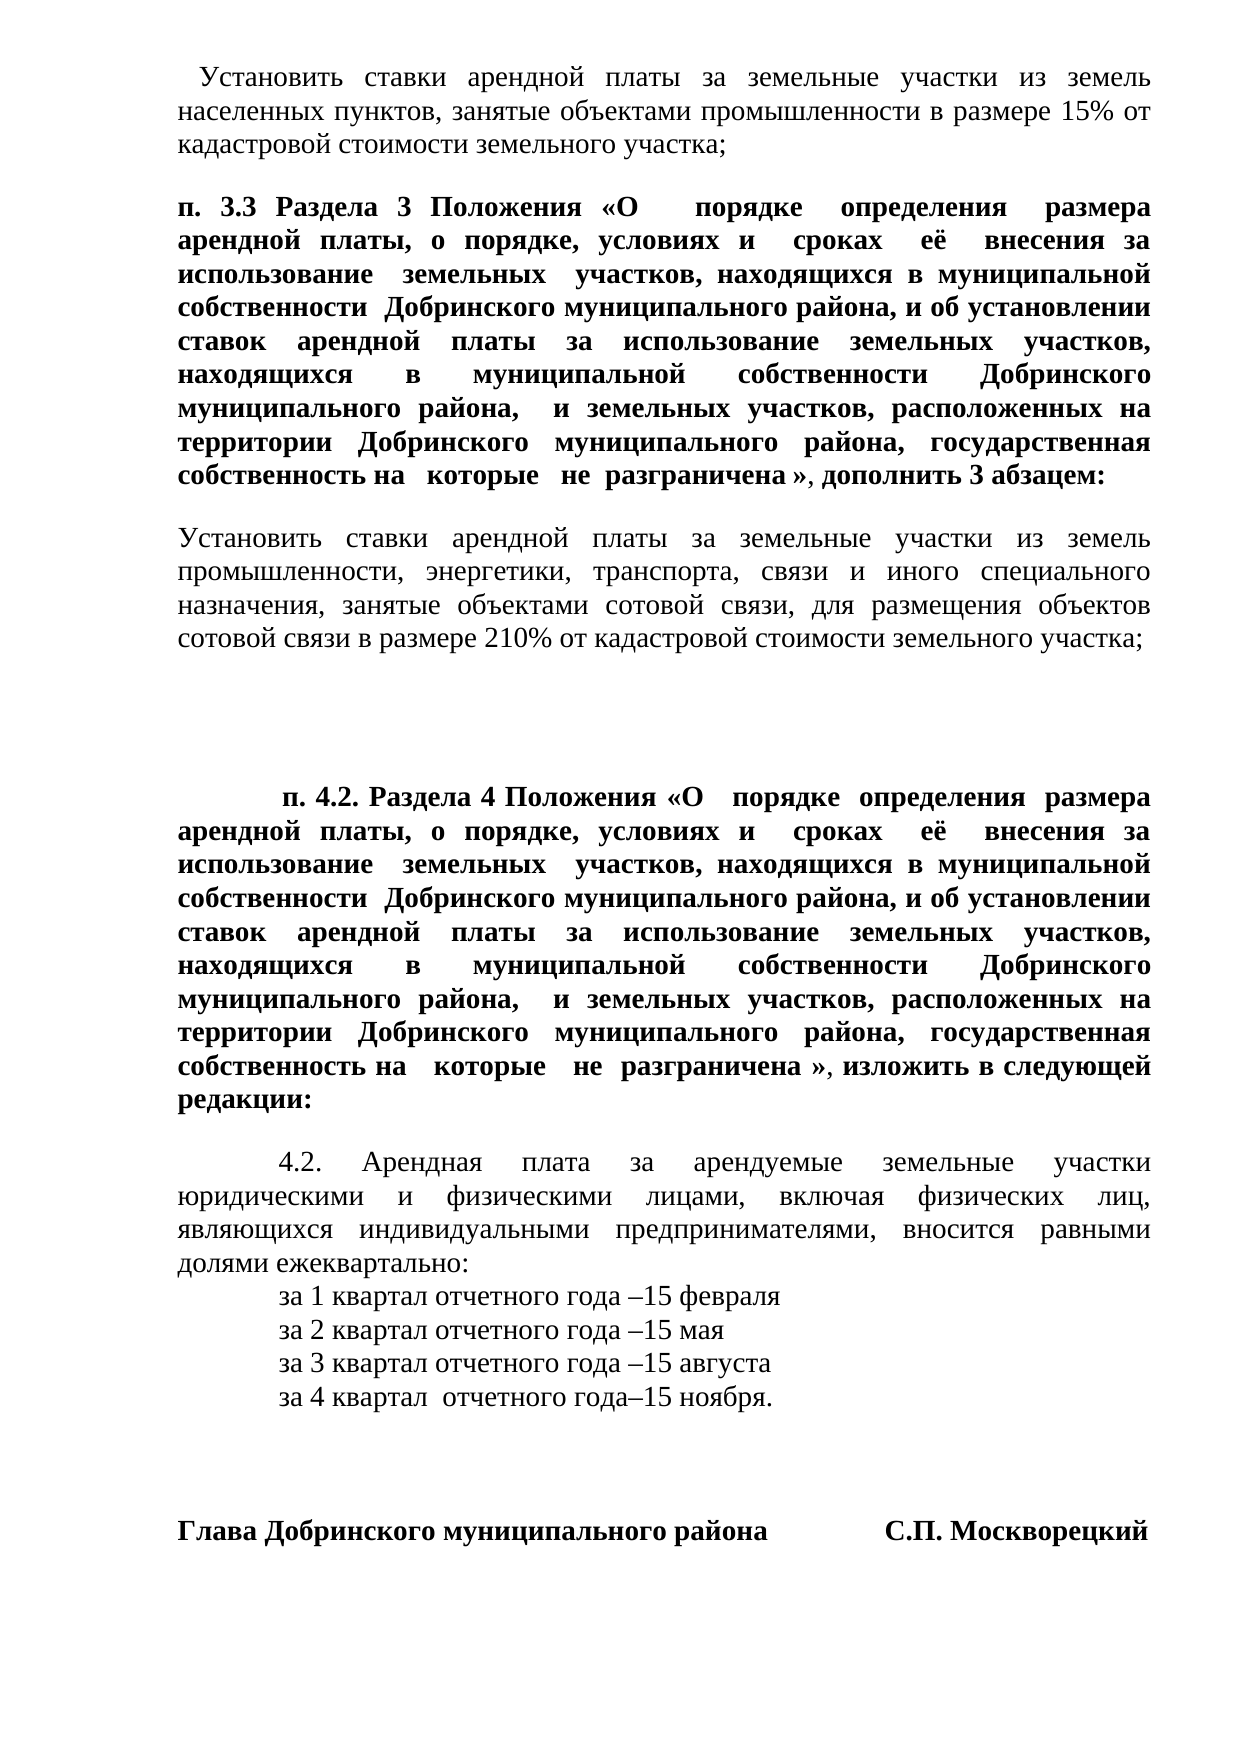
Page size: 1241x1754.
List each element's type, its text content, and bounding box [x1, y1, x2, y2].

text Установить ставки арендной платы за земельные участки из земель населенных пунктов, занятые объектами промышленности в размере 15% от кадастровой стоимости земельного участка; [177, 59, 1152, 160]
text за 3 квартал отчетного года –15 августа [177, 1345, 1152, 1379]
text Установить ставки арендной платы за земельные участки из земель промышленности, энергетики, транспорта, связи и иного специального назначения, занятые объектами сотовой связи, для размещения объектов сотовой связи в размере 210% от кадастровой стоимости земельного участка; [177, 520, 1152, 654]
text Глава Добринского муниципального района С.П. Москворецкий [177, 1513, 1152, 1547]
text за 4 квартал отчетного года–15 ноября. [177, 1379, 1152, 1412]
text 4.2. Арендная плата за арендуемые земельные участки юридическими и физическими лицами, включая физических лиц, являющихся индивидуальными предпринимателями, вносится равными долями ежеквартально: [177, 1144, 1152, 1278]
text за 2 квартал отчетного года –15 мая [177, 1312, 1152, 1345]
text п. 3.3 Раздела 3 Положения «О порядке определения размера арендной платы, о порядке, условиях и сроках её внесения за использование земельных участков, находящихся в муниципальной собственности Добринского муниципального района, и об установлении ставок арендной платы за использование земельных участков, находящихся в муниципальной собственности Добринского муниципального района, и земельных участков, расположенных на территории Добринского муниципального района, государственная собственность на которые не разграничена », дополнить 3 абзацем: [177, 189, 1152, 491]
text за 1 квартал отчетного года –15 февраля [177, 1278, 1152, 1312]
text п. 4.2. Раздела 4 Положения «О порядке определения размера арендной платы, о порядке, условиях и сроках её внесения за использование земельных участков, находящихся в муниципальной собственности Добринского муниципального района, и об установлении ставок арендной платы за использование земельных участков, находящихся в муниципальной собственности Добринского муниципального района, и земельных участков, расположенных на территории Добринского муниципального района, государственная собственность на которые не разграничена », изложить в следующей редакции: [177, 779, 1152, 1115]
